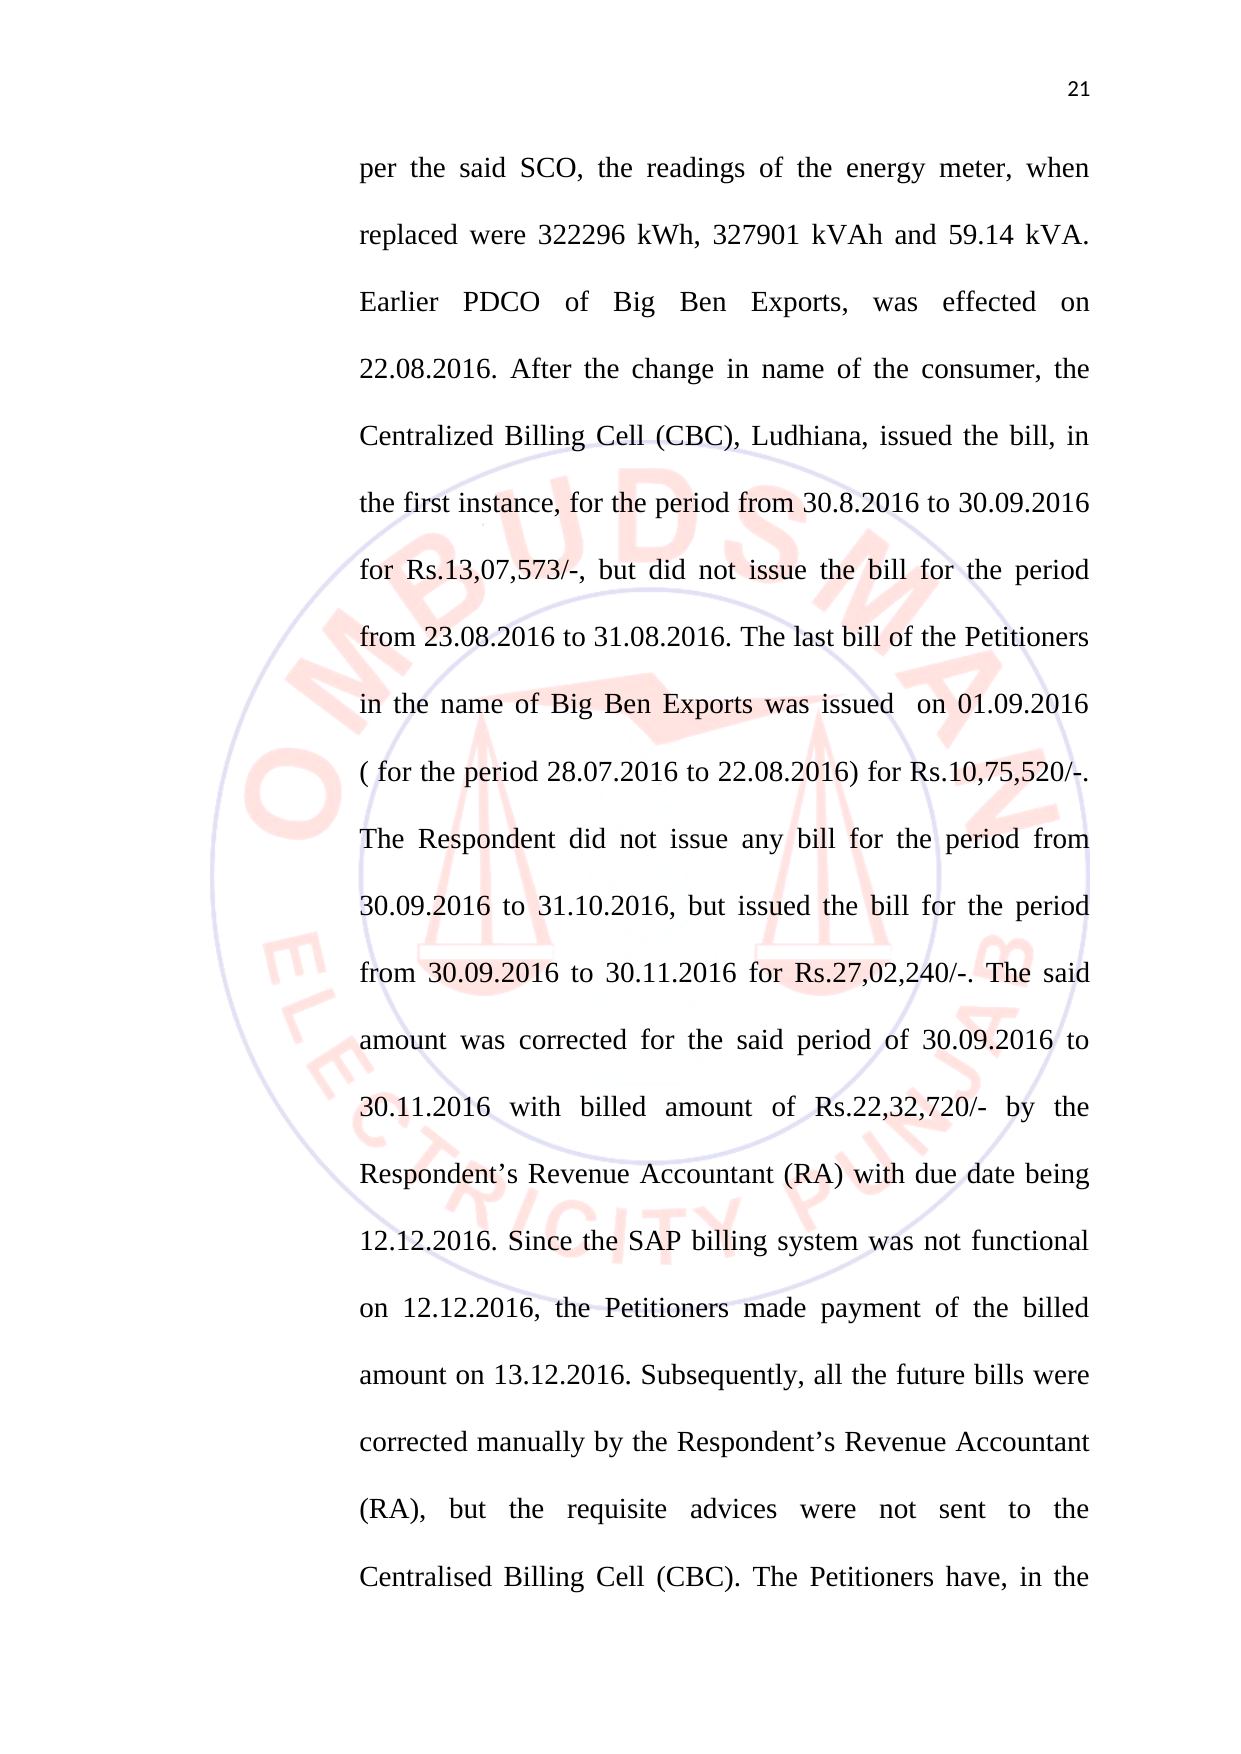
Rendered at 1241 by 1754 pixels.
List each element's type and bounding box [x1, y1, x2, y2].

text [359, 150, 1090, 1592]
